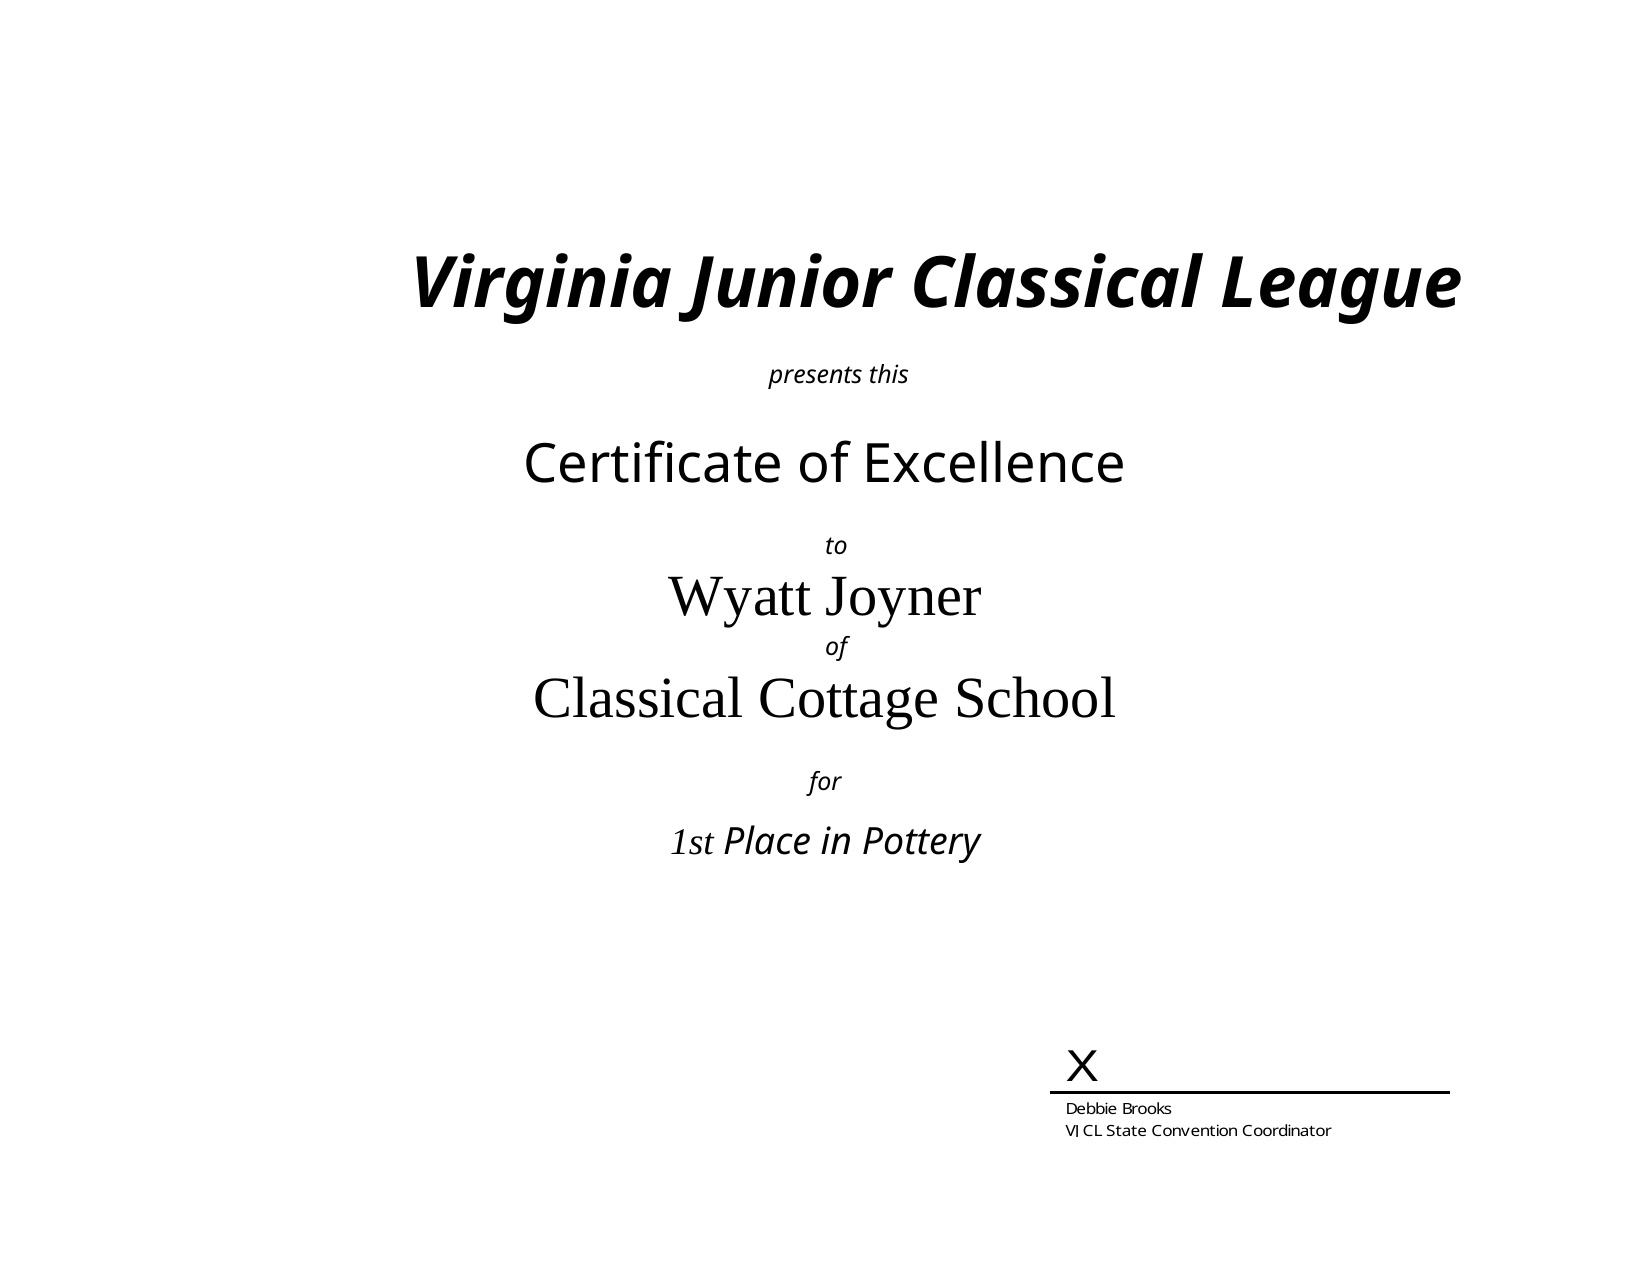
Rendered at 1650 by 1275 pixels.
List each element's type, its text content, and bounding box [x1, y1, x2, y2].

text Wyatt Joyner [150, 561, 1500, 628]
text Certificate of Excellence [150, 425, 1500, 498]
text Classical Cottage School [150, 662, 1500, 729]
text of [150, 628, 1500, 662]
text presents this [150, 357, 1500, 391]
text 1st Place in Pottery [150, 814, 1500, 865]
text to [600, 527, 1500, 561]
text Virginia Junior Classical League [375, 231, 1500, 328]
text for [150, 763, 1500, 797]
